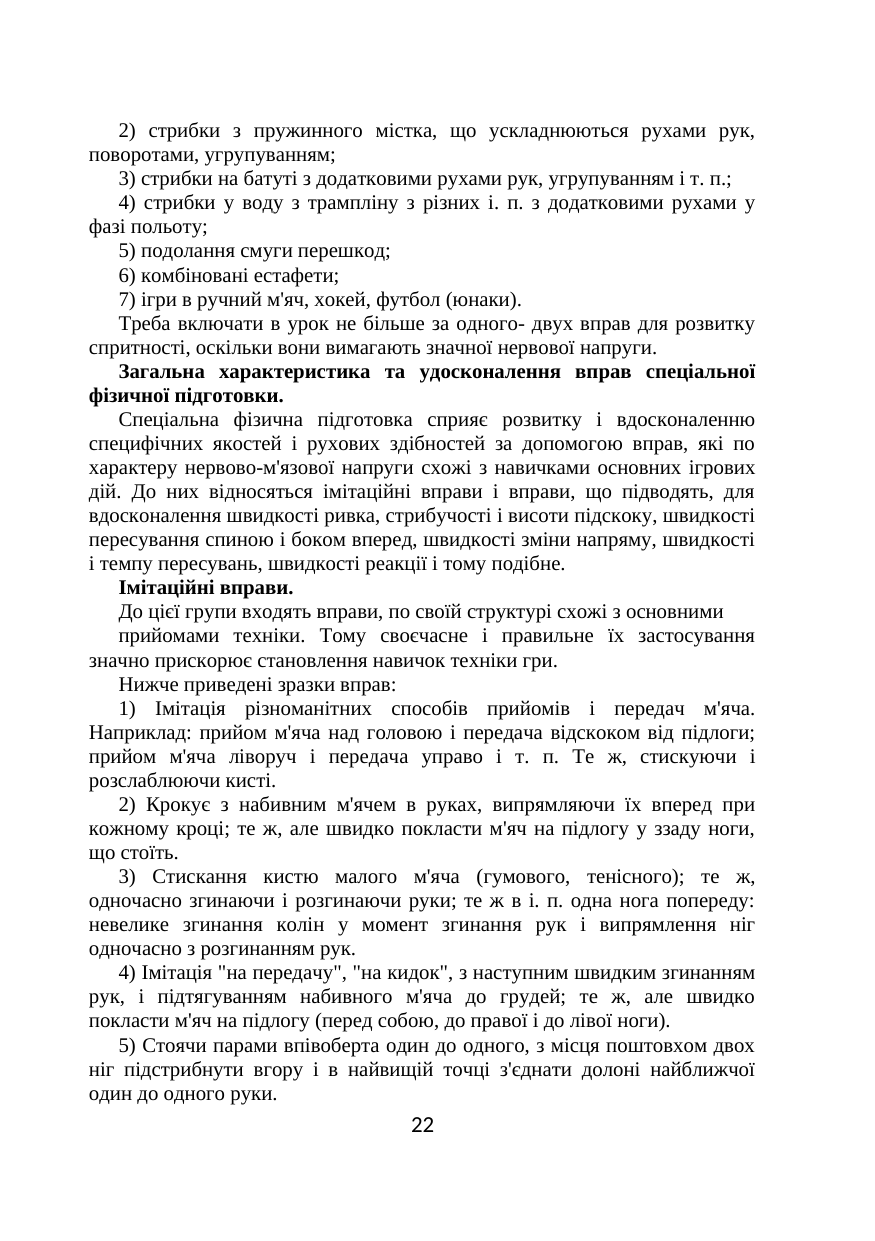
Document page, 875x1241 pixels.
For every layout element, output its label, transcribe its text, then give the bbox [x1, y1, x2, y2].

text До цієї групи входять вправи, по своїй структурі схожі з основними [89, 599, 756, 623]
text 5) подолання смуги перешкод; [89, 238, 756, 262]
text 3) Стискання кистю малого м'яча (гумового, тенісного); те ж, одночасно згинаючи і розгинаючи руки; те ж в і. п. одна нога попереду: невелике згинання колін у момент згинання рук і випрямлення ніг одночасно з розгинанням рук. [89, 864, 756, 960]
text 5) Стоячи парами впівоберта один до одного, з місця поштовхом двох ніг підстрибнути вгору і в найвищій точці з'єднати долоні найближчої один до одного руки. [89, 1032, 756, 1105]
text 3) стрибки на батуті з додатковими рухами рук, угрупуванням і т. п.; [89, 166, 756, 190]
text 6) комбіновані естафети; [89, 262, 756, 287]
text 4) стрибки у воду з трампліну з різних і. п. з додатковими рухами у фазі польоту; [89, 190, 756, 238]
text Спеціальна фізична підготовка сприяє розвитку і вдосконаленню специфічних якостей і рухових здібностей за допомогою вправ, які по характеру нервово-м'язової напруги схожі з навичками основних ігрових дій. До них відносяться імітаційні вправи і вправи, що підводять, для вдосконалення швидкості ривка, стрибучості і висоти підскоку, швидкості пересування спиною і боком вперед, швидкості зміни напряму, швидкості і темпу пересувань, швидкості реакції і тому подібне. [89, 407, 756, 575]
text прийомами техніки. Тому своєчасне і правильне їх застосування значно прискорює становлення навичок техніки гри. [89, 623, 756, 672]
text 4) Імітація "на передачу", "на кидок", з наступним швидким згинанням рук, і підтягуванням набивного м'яча до грудей; те ж, але швидко покласти м'яч на підлогу (перед собою, до правої і до лівої ноги). [89, 960, 756, 1032]
text 1) Імітація різноманітних способів прийомів і передач м'яча. Наприклад: прийом м'яча над головою і передача відскоком від підлоги; прийом м'яча ліворуч і передача управо і т. п. Те ж, стискуючи і розслаблюючи кисті. [89, 696, 756, 792]
text Імітаційні вправи. [89, 575, 756, 599]
text 7) ігри в ручний м'яч, хокей, футбол (юнаки). [89, 287, 756, 311]
text Треба включати в урок не більше за одного- двух вправ для розвитку спритності, оскільки вони вимагають значної нервової напруги. [89, 311, 756, 359]
text Нижче приведені зразки вправ: [89, 672, 756, 696]
text Загальна характеристика та удосконалення вправ спеціальної фізичної підготовки. [89, 359, 756, 407]
text 2) стрибки з пружинного містка, що ускладнюються рухами рук, поворотами, угрупуванням; [89, 118, 756, 166]
text 2) Крокує з набивним м'ячем в руках, випрямляючи їх вперед при кожному кроці; те ж, але швидко покласти м'яч на підлогу у ззаду ноги, що стоїть. [89, 792, 756, 864]
